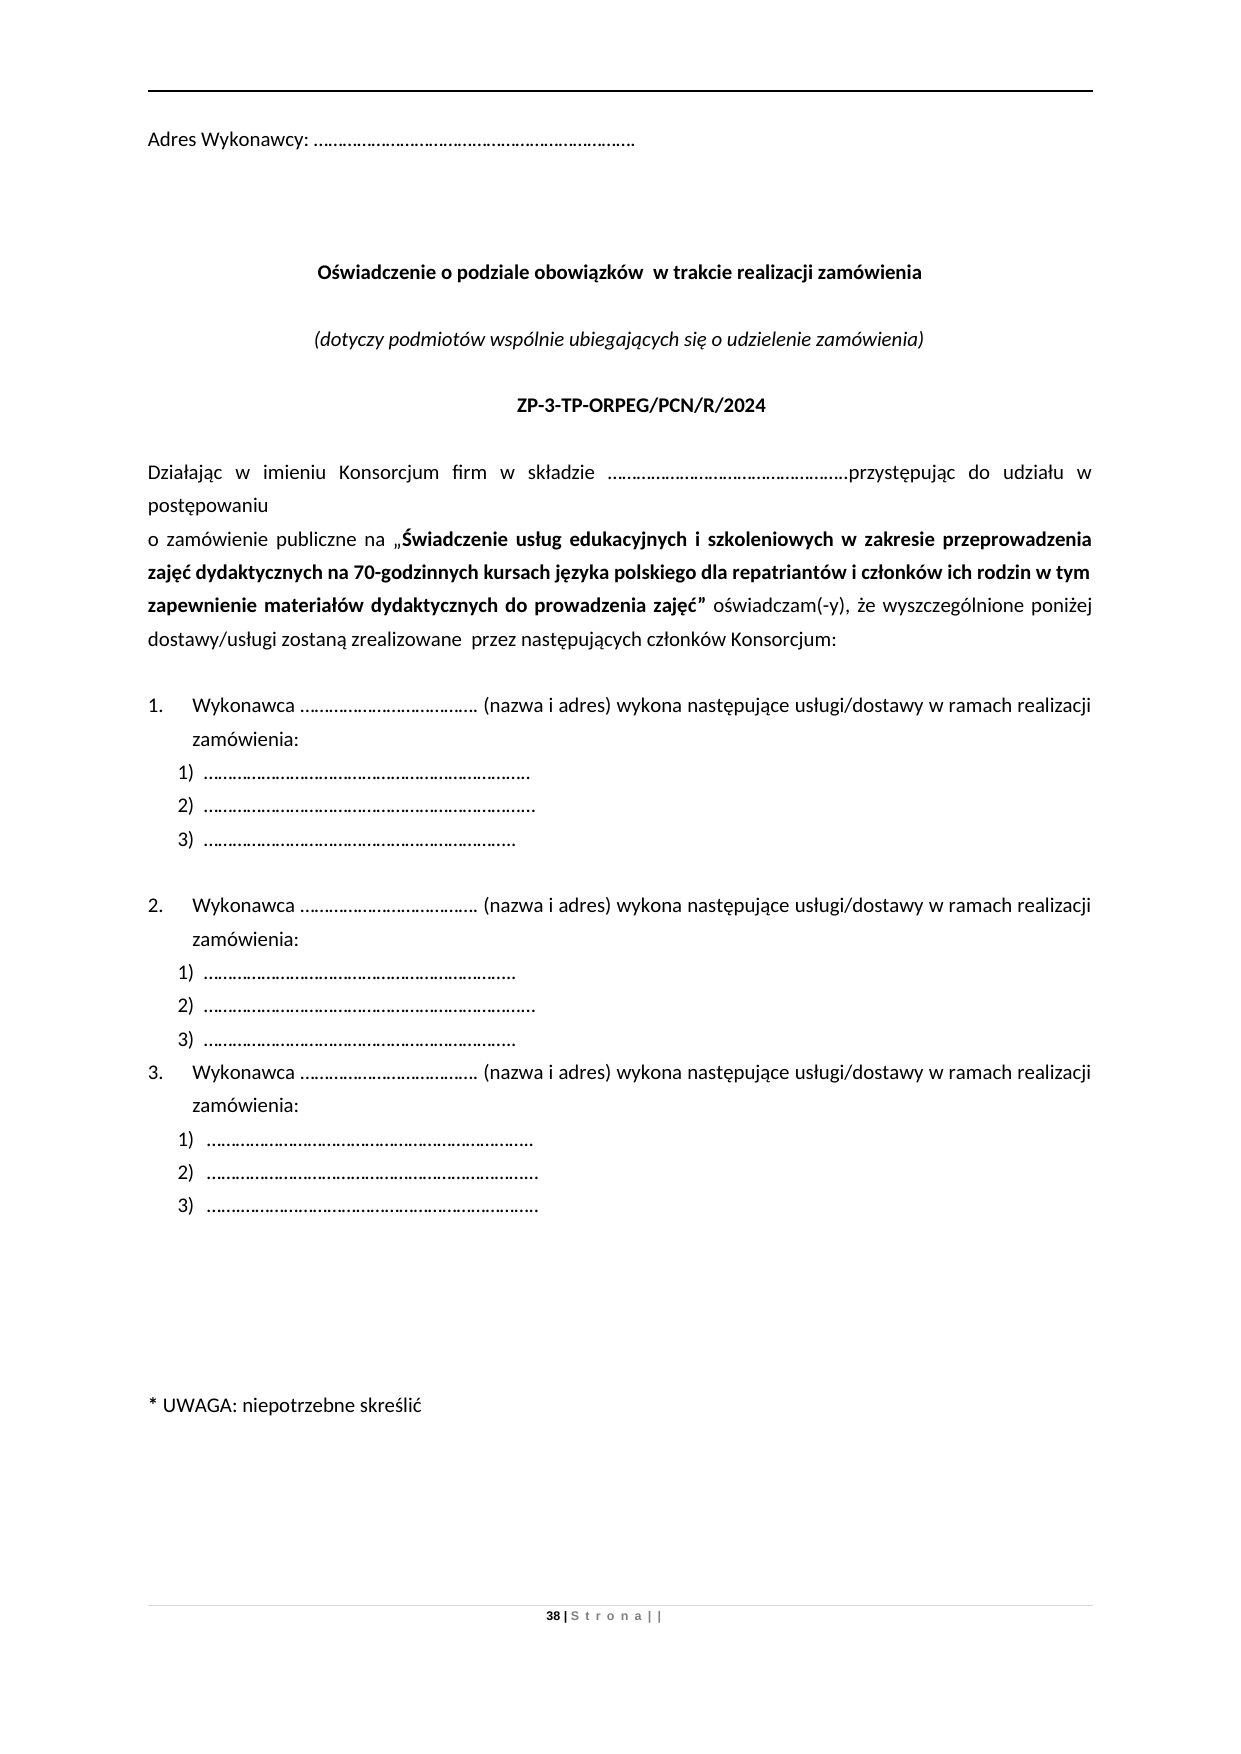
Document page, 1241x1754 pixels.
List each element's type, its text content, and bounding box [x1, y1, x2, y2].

list …….…………………………………………………….. [177, 1185, 1093, 1218]
list …………………………………………………………... [177, 785, 1093, 818]
list …………………………………………………………... [177, 1151, 1093, 1185]
list ………………………………………………………….. [177, 1118, 1093, 1151]
text (dotyczy podmiotów wspólnie ubiegających się o udzielenie zamówienia) [148, 318, 1093, 351]
list ……………………………………………………….. [177, 951, 1093, 985]
list Wykonawca ………………………………. (nazwa i adres) wykona następujące usługi/dostawy w ramach realizacji zamówienia: [148, 685, 1093, 751]
text * UWAGA: niepotrzebne skreślić [148, 1385, 1093, 1418]
list ……………………………………………………….. [177, 818, 1093, 851]
list ………………………………………………………….. [177, 751, 1093, 785]
text Adres Wykonawcy: …………………………………………………………. [148, 118, 1093, 151]
text Działając w imieniu Konsorcjum firm w składzie …………………………………………..przystępując do udziału w postępowaniu o zamówienie publiczne na „Świadczenie usług edukacyjnych i szkoleniowych w zakresie przeprowadzenia zajęć dydaktycznych na 70-godzinnych kursach języka polskiego dla repatriantów i członków ich rodzin w tym zapewnienie materiałów dydaktycznych do prowadzenia zajęć” oświadczam(-y), że wyszczególnione poniżej dostawy/usługi zostaną zrealizowane przez następujących członków Konsorcjum: [148, 451, 1093, 651]
text ZP-3-TP-ORPEG/PCN/R/2024 [443, 385, 1093, 418]
list …………………………………………………………... [177, 985, 1093, 1018]
list ……………………………………………………….. [177, 1018, 1093, 1051]
text Oświadczenie o podziale obowiązków w trakcie realizacji zamówienia [148, 251, 1093, 285]
list Wykonawca ………………………………. (nazwa i adres) wykona następujące usługi/dostawy w ramach realizacji zamówienia: [148, 1051, 1093, 1118]
list Wykonawca ………………………………. (nazwa i adres) wykona następujące usługi/dostawy w ramach realizacji zamówienia: [148, 885, 1093, 951]
